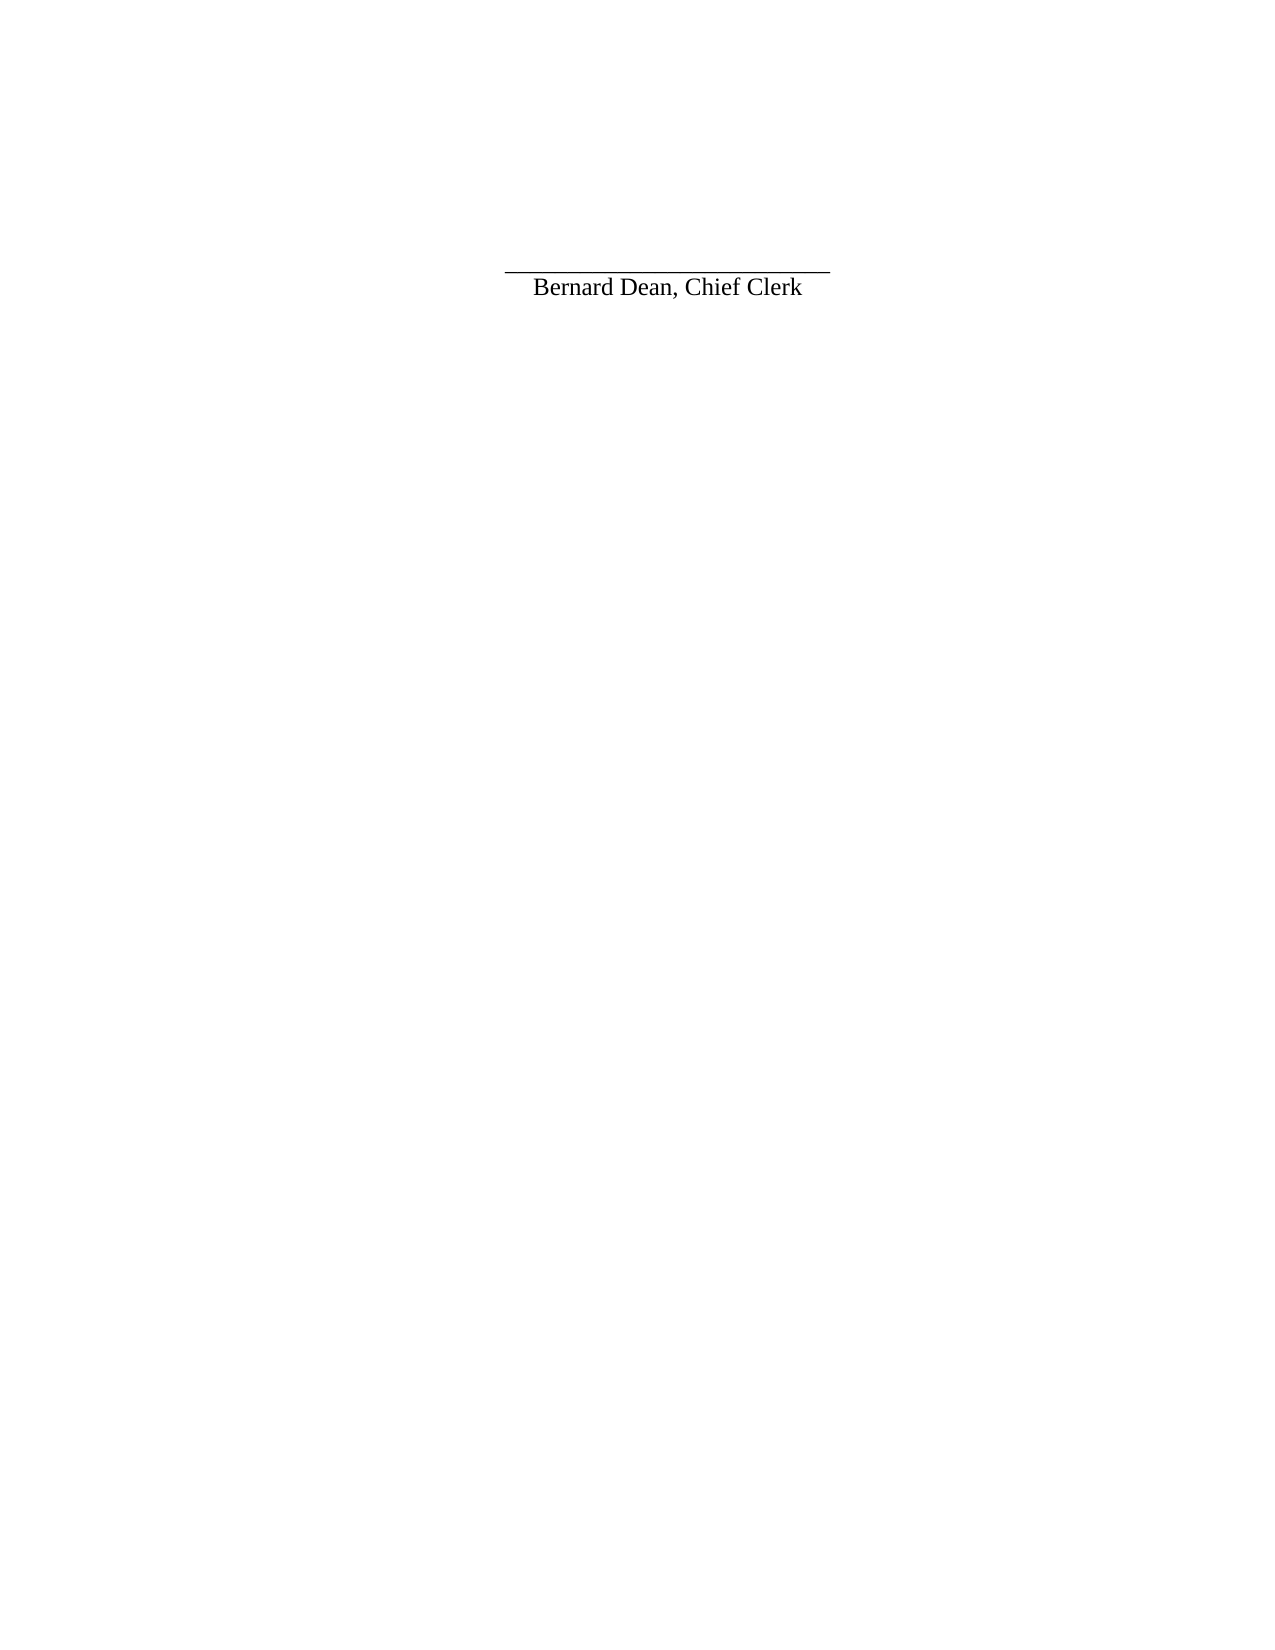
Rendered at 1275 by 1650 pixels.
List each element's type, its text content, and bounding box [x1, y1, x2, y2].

text __________________________ [150, 250, 1125, 275]
text Bernard Dean, Chief Clerk [150, 275, 1125, 300]
